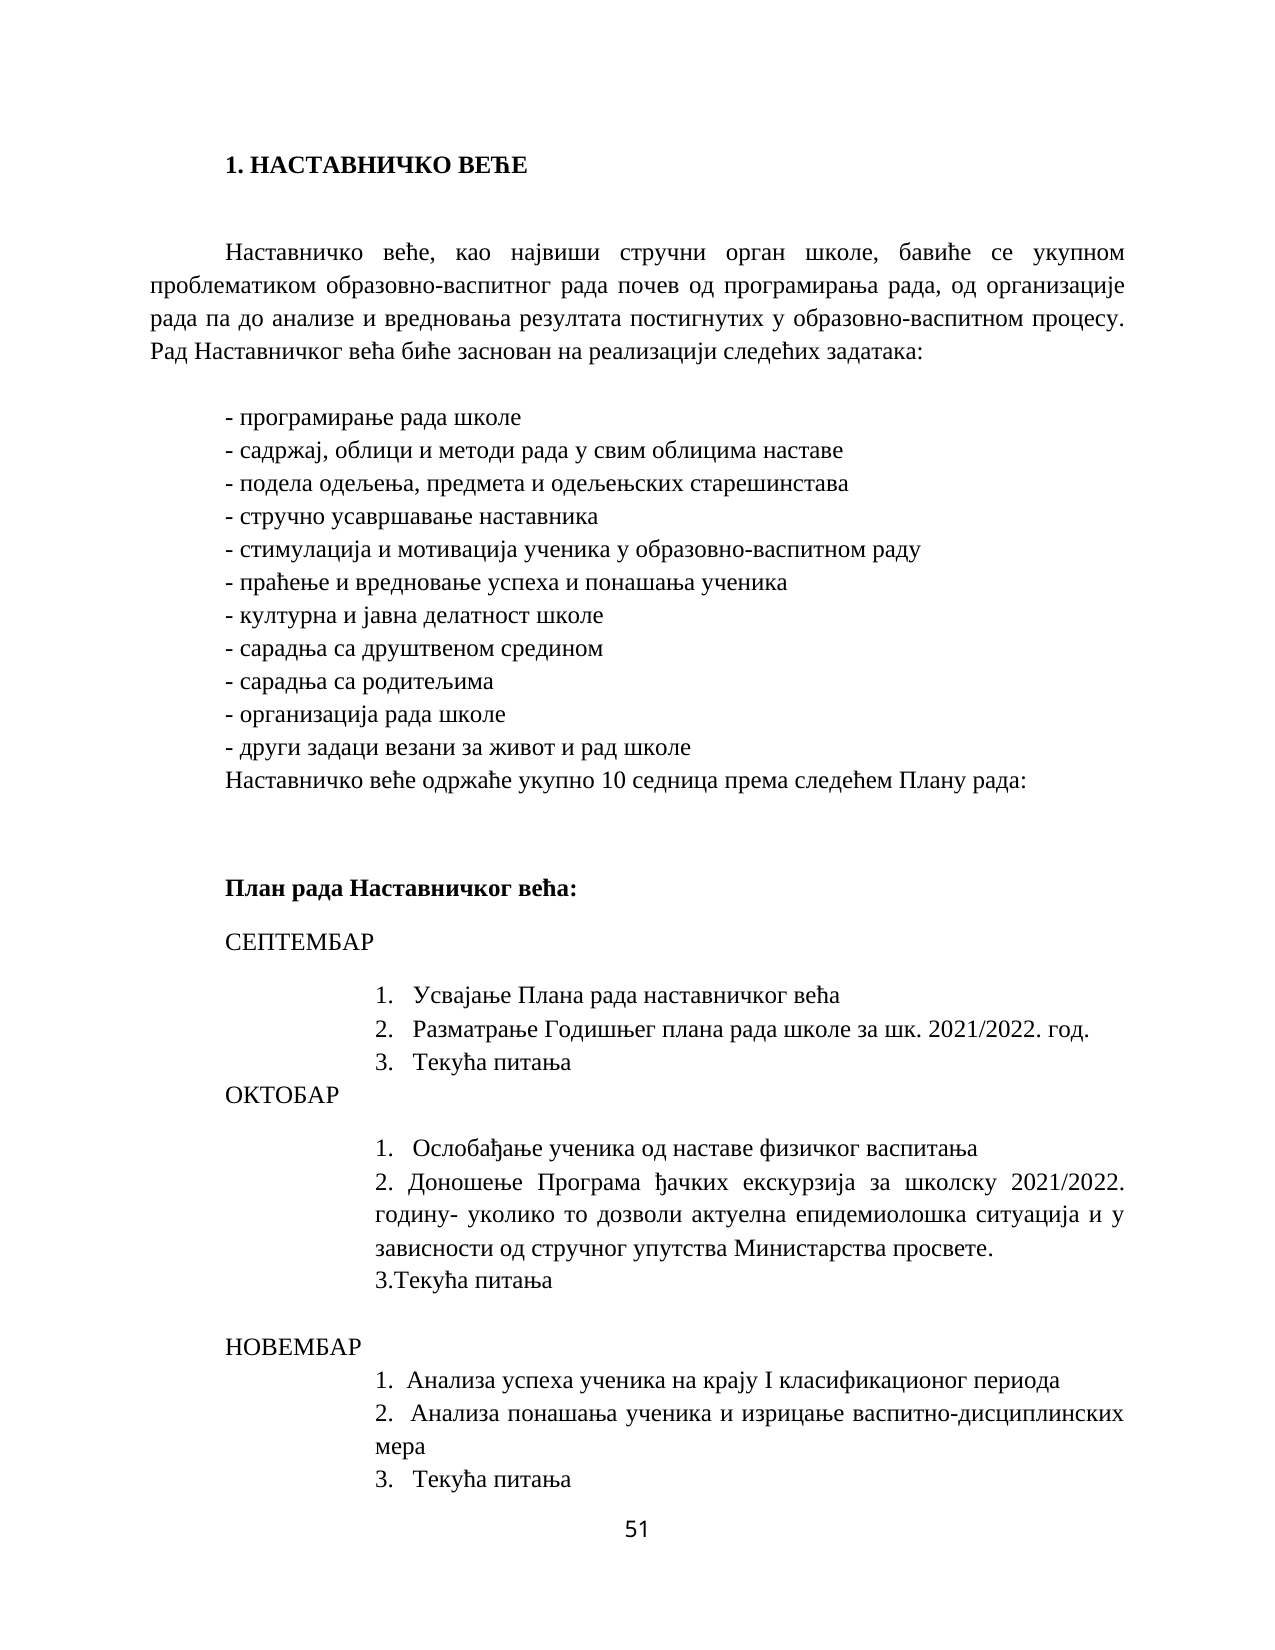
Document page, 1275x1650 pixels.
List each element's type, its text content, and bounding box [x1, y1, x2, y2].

text - садржај, облици и методи рада у свим облицима наставе [225, 435, 1125, 464]
text 2. Анализа понашања ученика и изрицање васпитно-дисциплинских мера [375, 1398, 1125, 1459]
text - сарадња са друштвеном средином [150, 633, 1125, 662]
text 3.Текућа питања [300, 1266, 1125, 1294]
text Наставничко веће, као највиши стручни орган школе, бавиће се укупном проблематиком образовно-васпитног рада почев од програмирања рада, од организације рада па до анализе и вредновања резултата постигнутих у образовно-васпитном процесу. Рад Наставничког већа биће заснован на реализацији следећих задатака: [150, 237, 1125, 365]
text - програмирање рада школе [150, 402, 1125, 431]
text - културна и јавна делатност школе [150, 600, 1125, 629]
text - други задаци везани за живот и рад школе [150, 732, 1125, 761]
text 2. Доношење Програма ђачких екскурзија за школску 2021/2022. годину- уколико то дозволи актуелна епидемиолошка ситуација и у зависности од стручног упутства Министарства просвете. [375, 1167, 1125, 1261]
text СЕПТЕМБАР [150, 927, 1125, 956]
text - стимулација и мотивација ученика у образовно-васпитном раду [150, 534, 1125, 563]
text - организација рада школе [150, 699, 1125, 728]
list Текућа питања [375, 1047, 1125, 1075]
text Наставничко веће одржаће укупно 10 седница према следећем Плану рада: [150, 765, 1125, 794]
list Текућа питања [375, 1464, 1125, 1492]
text ОКТОБАР [150, 1080, 1125, 1108]
text 1. Анализа успеха ученика на крају I класификационог периода [300, 1365, 1125, 1393]
text НОВЕМБАР [150, 1332, 1125, 1360]
list Ослобађање ученика од наставе физичког васпитања [375, 1133, 1125, 1162]
list Усвајање Плана рада наставничког већа [375, 981, 1125, 1009]
text - праћење и вредновање успеха и понашања ученика [150, 567, 1125, 596]
text План рада Наставничког већа: [150, 873, 1125, 902]
text 1. НАСТАВНИЧКО ВЕЋЕ [150, 150, 1125, 179]
text - стручно усавршавање наставника [150, 501, 1125, 530]
text - подела одељења, предмета и одељењских старешинстава [150, 468, 1125, 497]
text - сарадња са родитељима [150, 666, 1125, 695]
list Разматрање Годишњег плана рада школе за шк. 2021/2022. год. [375, 1014, 1125, 1042]
